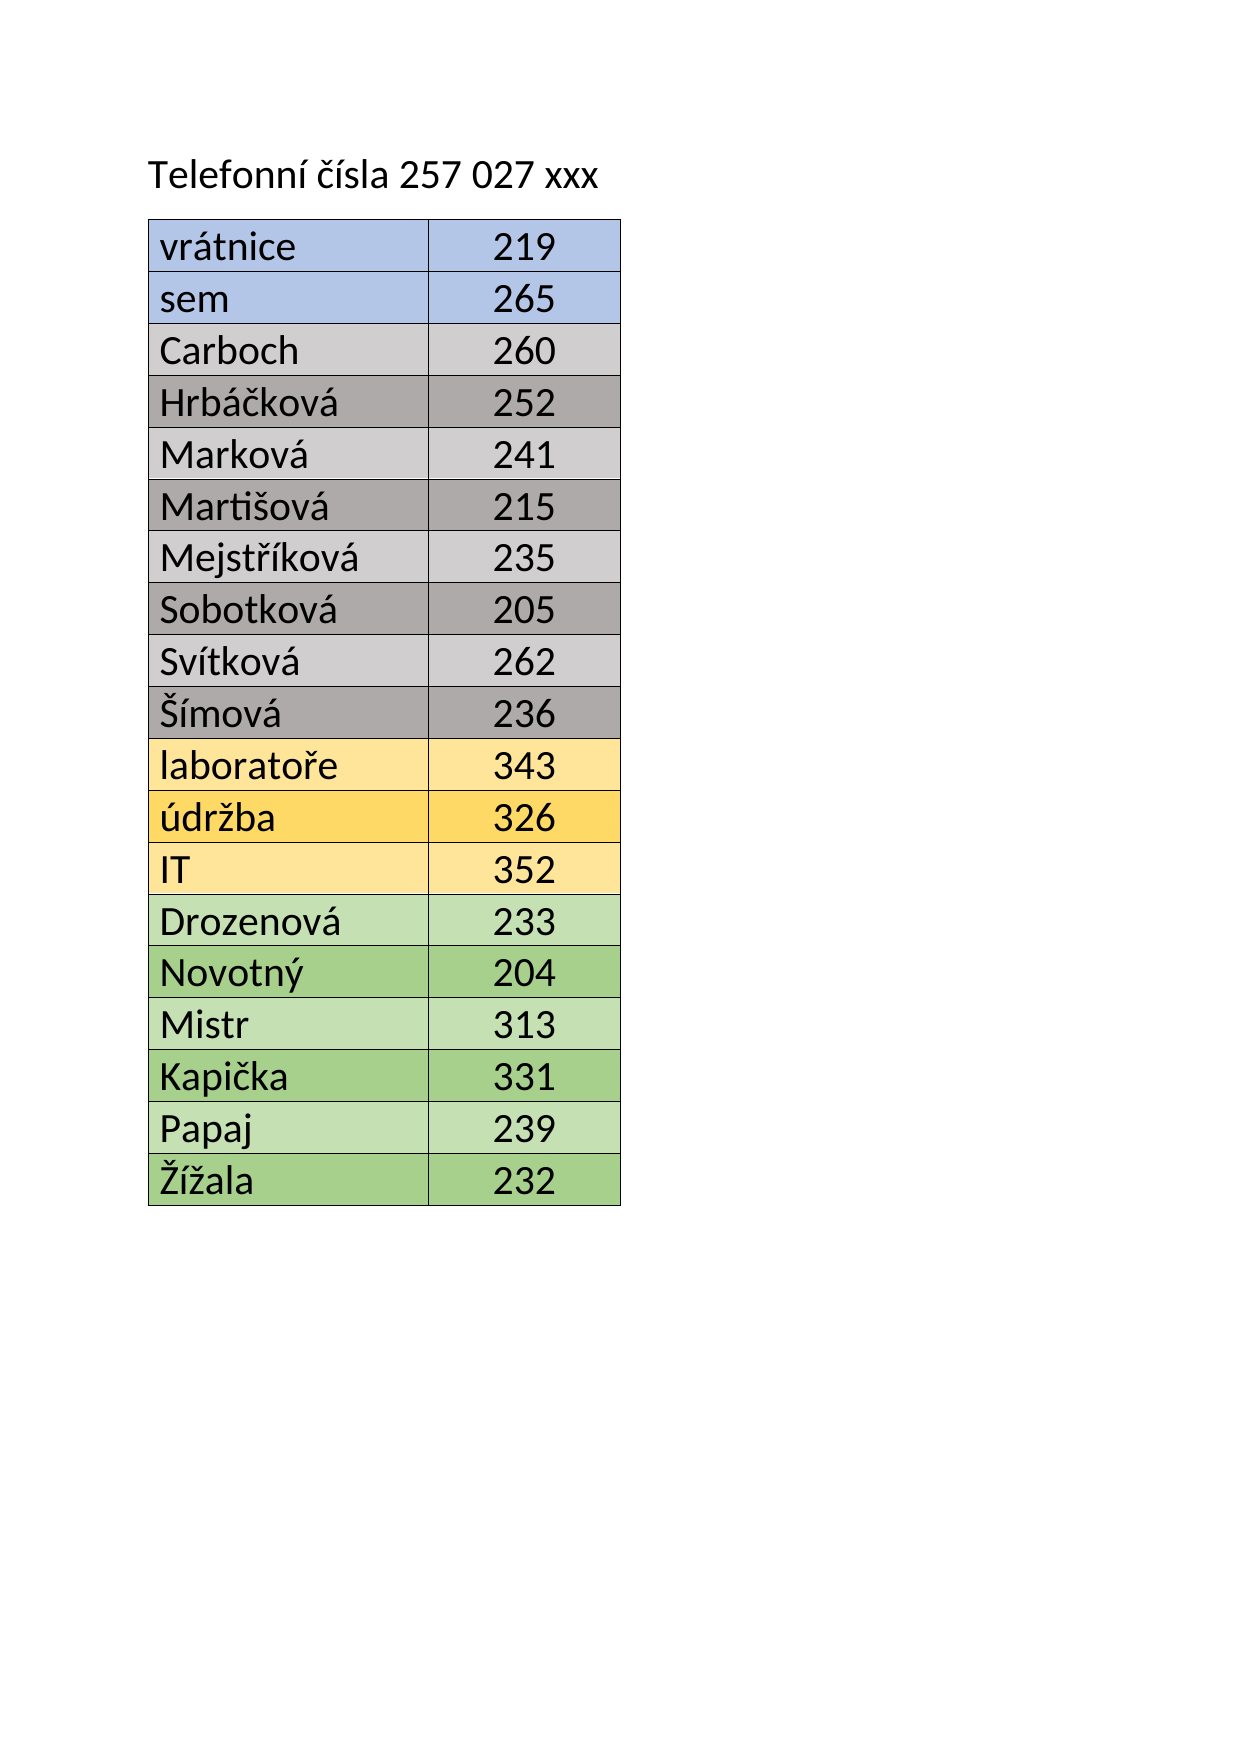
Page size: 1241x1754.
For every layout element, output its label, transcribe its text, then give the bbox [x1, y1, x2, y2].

table_cell 236 [429, 687, 620, 738]
table_cell 204 [429, 946, 620, 997]
table_cell 331 [429, 1050, 620, 1101]
table_cell Marková [149, 428, 428, 478]
table_cell laboratoře [149, 739, 428, 790]
table_cell IT [149, 843, 428, 893]
table_cell 265 [429, 272, 620, 323]
table_cell Sobotková [149, 583, 428, 634]
table_cell údržba [149, 791, 428, 842]
table_cell sem [149, 272, 428, 323]
table_cell 232 [429, 1154, 620, 1205]
table_cell 326 [429, 791, 620, 842]
table_cell 233 [429, 895, 620, 945]
table_cell Žížala [149, 1154, 428, 1205]
table_cell 239 [429, 1102, 620, 1153]
table_cell Mejstříková [149, 531, 428, 582]
table_cell 313 [429, 998, 620, 1049]
table_cell Carboch [149, 324, 428, 375]
table_cell 262 [429, 635, 620, 686]
table_cell 343 [429, 739, 620, 790]
table_cell 215 [429, 480, 620, 530]
table_cell Papaj [149, 1102, 428, 1153]
table_cell Novotný [149, 946, 428, 997]
table_cell Mistr [149, 998, 428, 1049]
table_cell Kapička [149, 1050, 428, 1101]
table_cell Hrbáčková [149, 376, 428, 427]
table_cell 352 [429, 843, 620, 893]
table_cell 205 [429, 583, 620, 634]
text Telefonní čísla 257 027 xxx [148, 148, 1093, 198]
table_cell Svítková [149, 635, 428, 686]
table_cell Martišová [149, 480, 428, 530]
table_header 219 [429, 220, 620, 271]
table_cell Šímová [149, 687, 428, 738]
table_cell Drozenová [149, 895, 428, 945]
table_cell 235 [429, 531, 620, 582]
table_cell 260 [429, 324, 620, 375]
table_cell 241 [429, 428, 620, 478]
table_header vrátnice [149, 220, 428, 271]
table_cell 252 [429, 376, 620, 427]
